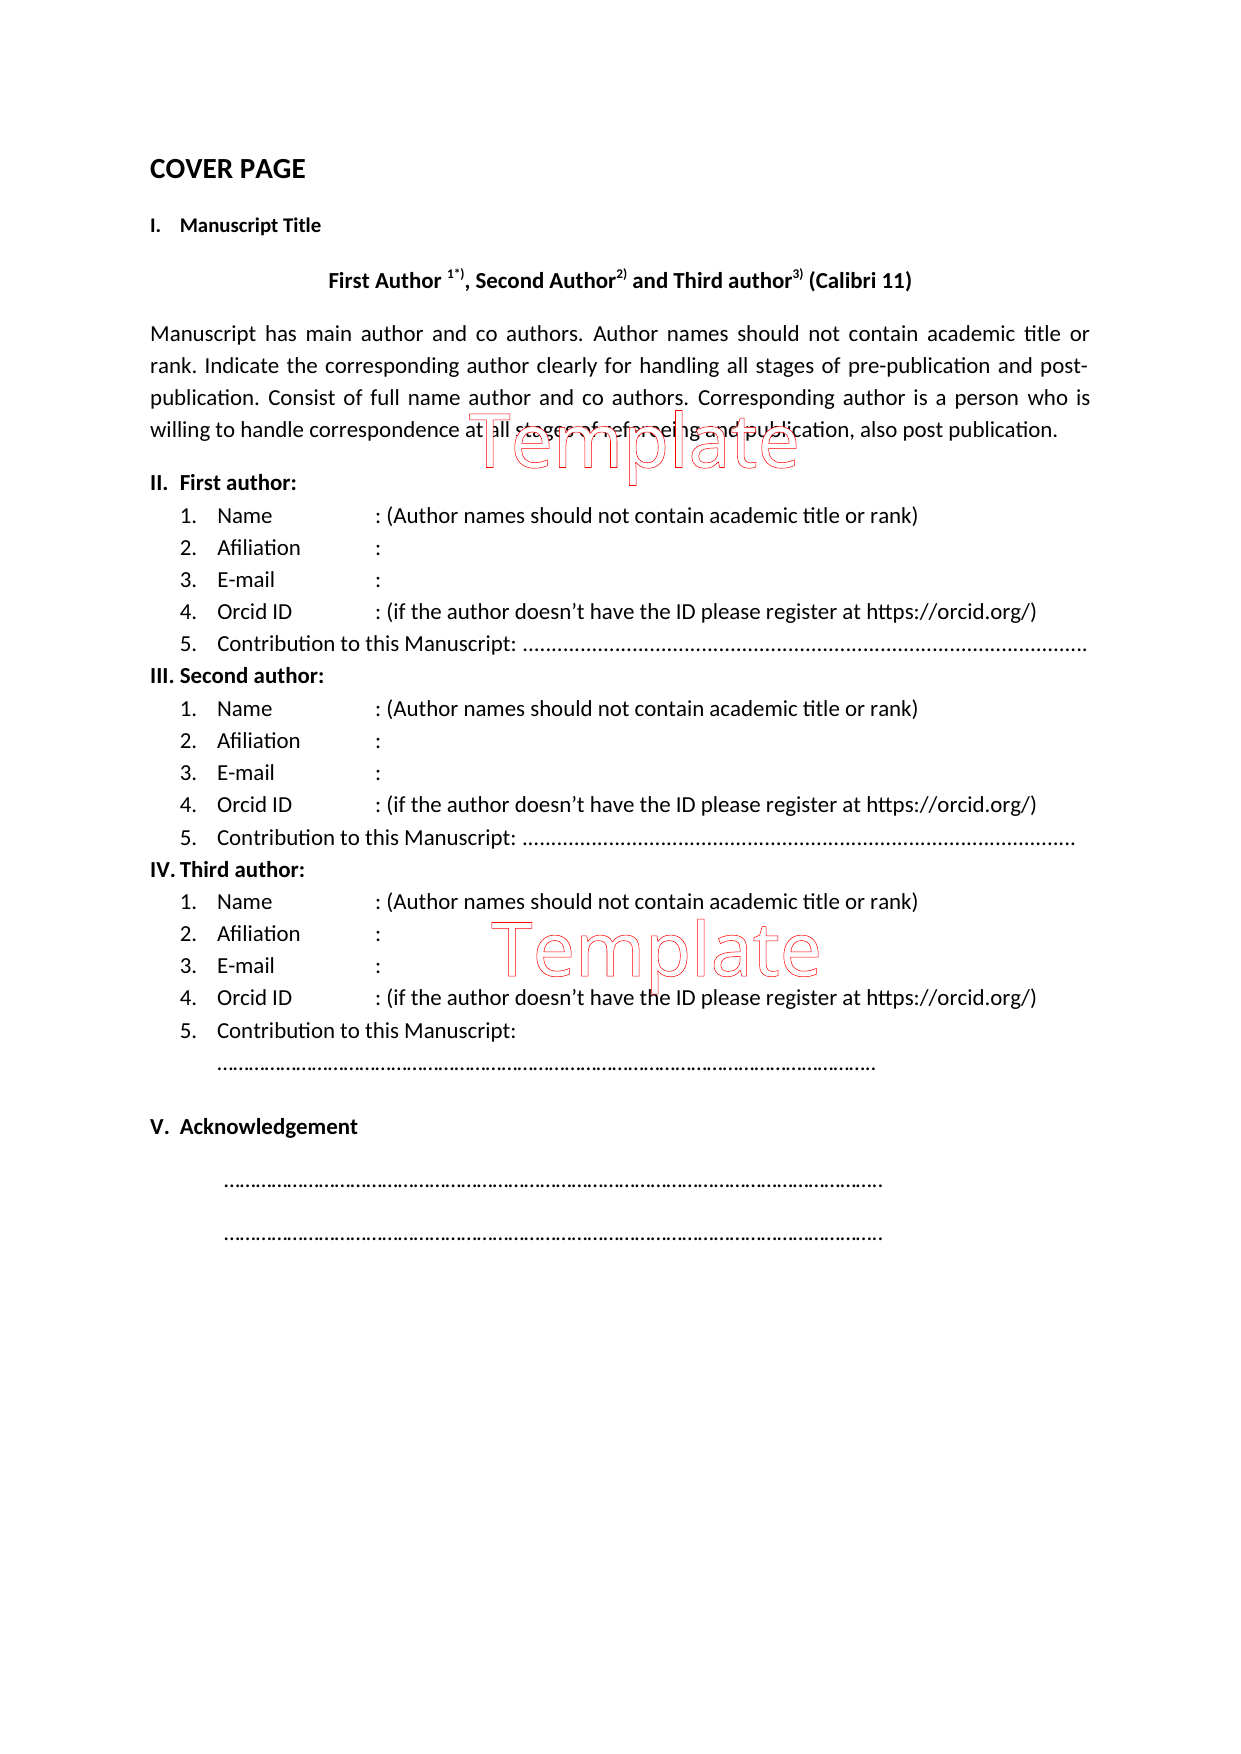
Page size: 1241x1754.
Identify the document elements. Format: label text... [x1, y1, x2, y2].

list First Author 1*), Second Author2) and Third author3) (Calibri 11) [150, 266, 1090, 294]
list Contribution to this Manuscript: [179, 1016, 1090, 1044]
list Orcid ID : (if the author doesn’t have the ID please register at https://orcid.org/) [179, 790, 1090, 818]
text Manuscript has main author and co authors. Author names should not contain academic title or rank. Indicate the corresponding author clearly for handling all stages of pre-publication and post-publication. Consist of full name author and co authors. Corresponding author is a person who is willing to handle correspondence at all stages of refereeing and publication, also post publication. [150, 319, 1090, 443]
text …………………………………………………………………………………………………………….. [150, 1218, 1090, 1246]
list Orcid ID : (if the author doesn’t have the ID please register at https://orcid.org/) [179, 597, 1090, 625]
list Third author: [150, 855, 1090, 883]
list Contribution to this Manuscript: ................................................................................................ [179, 823, 1090, 851]
list Name : (Author names should not contain academic title or rank) [179, 887, 1090, 915]
list E-mail : [659, 951, 1090, 979]
text COVER PAGE [150, 150, 1090, 186]
list E-mail : [179, 565, 1090, 593]
list Afiliation : [179, 919, 697, 947]
list Contribution to this Manuscript: .................................................................................................. [179, 629, 1090, 657]
list Acknowledgement [150, 1112, 1090, 1140]
text …………………………………………………………………………………………………………….. [150, 1165, 1090, 1193]
list Name : (Author names should not contain academic title or rank) [179, 501, 1090, 529]
list Second author: [150, 662, 1090, 690]
list Name : (Author names should not contain academic title or rank) [179, 694, 1090, 722]
list Afiliation : [705, 919, 1090, 947]
list First author: [150, 468, 1090, 497]
list E-mail : [179, 951, 651, 979]
list Orcid ID : (if the author doesn’t have the ID please register at https://orcid.org/) [179, 983, 1090, 1012]
list …………………………………………………………………………………………………………….. [217, 1048, 1090, 1076]
list Afiliation : [179, 726, 1090, 754]
list E-mail : [179, 758, 1090, 786]
list Afiliation : [179, 533, 1090, 561]
list Manuscript Title [150, 212, 1090, 237]
